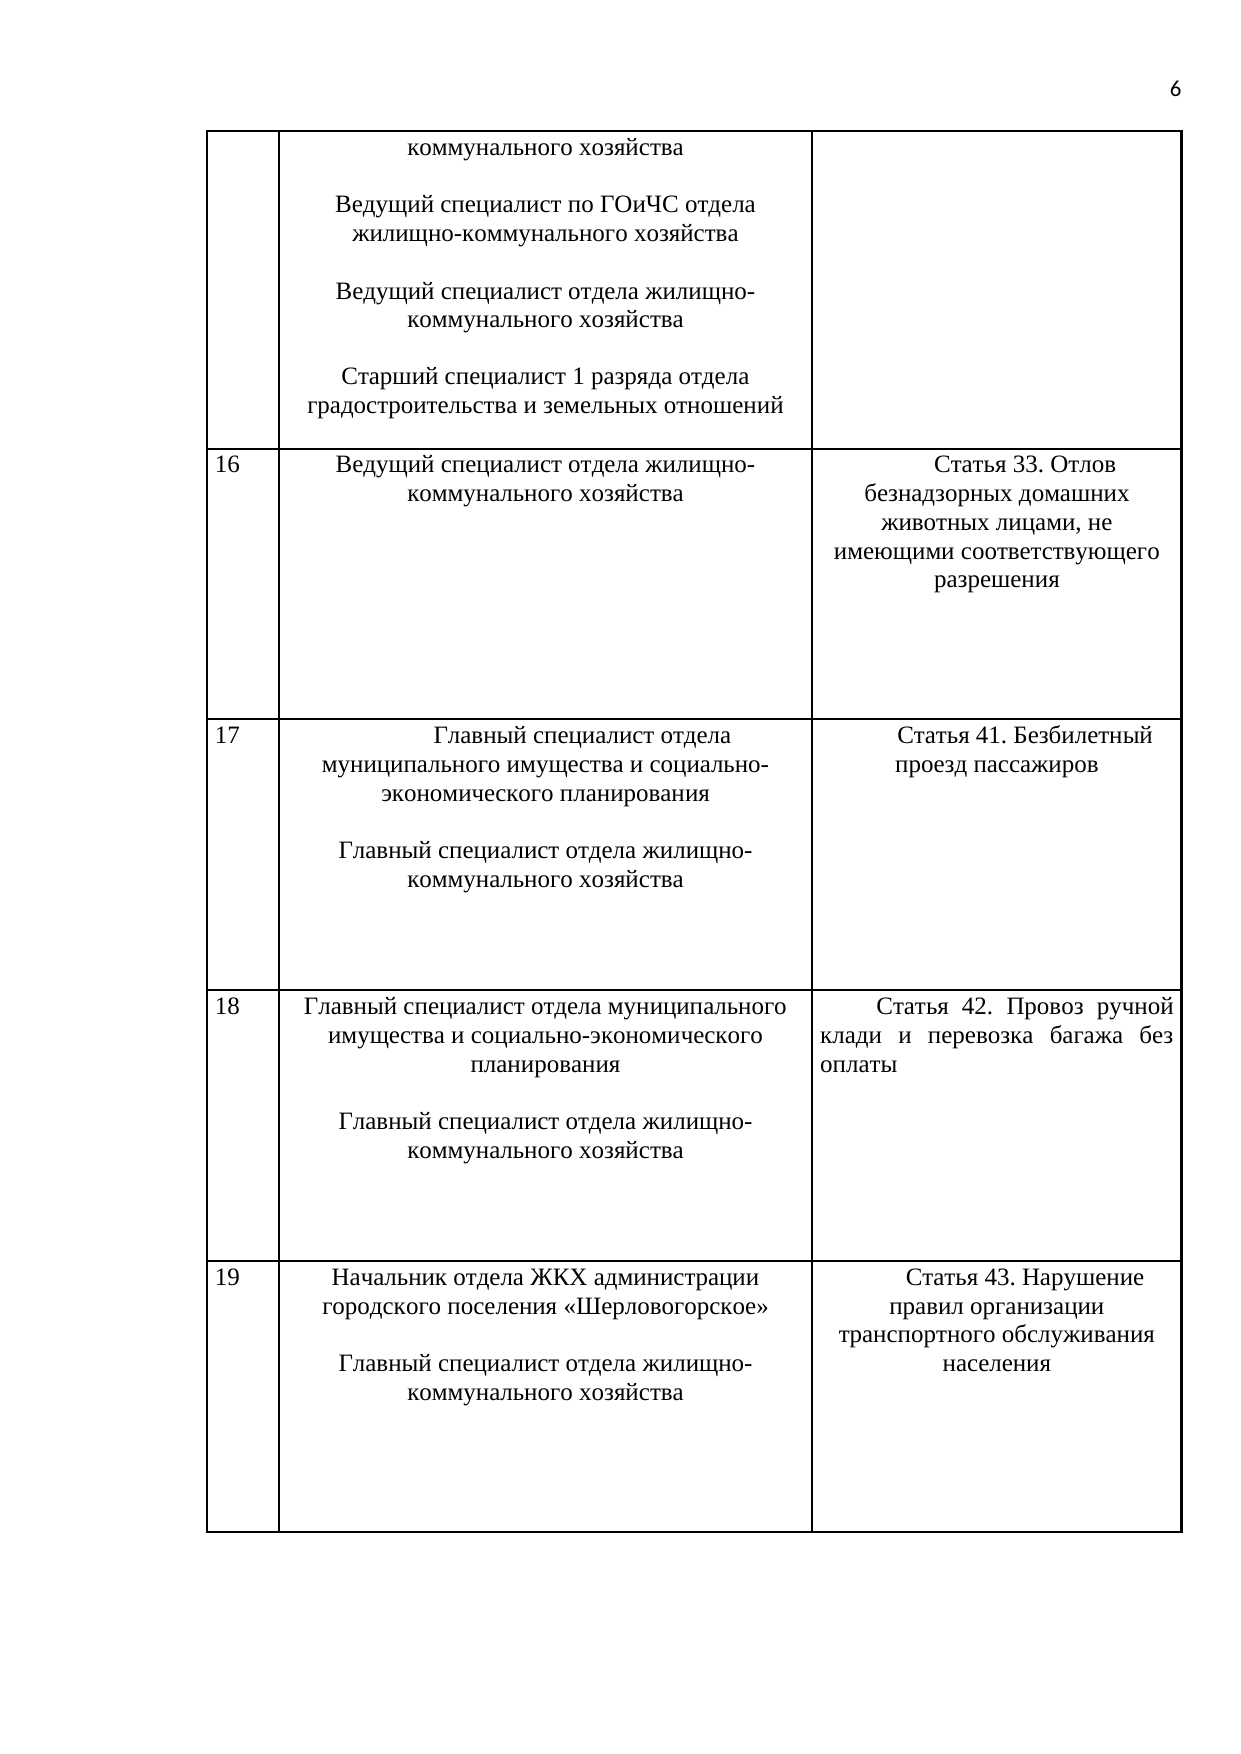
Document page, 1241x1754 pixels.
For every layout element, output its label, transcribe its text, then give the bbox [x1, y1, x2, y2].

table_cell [280, 132, 811, 447]
table_cell 18 [208, 991, 278, 1260]
table_cell Статья 33. Отлов безнадзорных домашних животных лицами, не имеющими соответствующего разрешения [813, 450, 1180, 718]
table_cell Главный специалист отдела муниципального имущества и социально-экономического планирования Главный специалист отдела жилищно-коммунального хозяйства [280, 991, 811, 1260]
table_cell 19 [208, 1262, 278, 1531]
table_cell Статья 41. Безбилетный проезд пассажиров [813, 720, 1180, 989]
table_cell 16 [208, 450, 278, 718]
table_cell Статья 42. Провоз ручной клади и перевозка багажа без оплаты [813, 991, 1180, 1260]
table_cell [280, 1262, 811, 1531]
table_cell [813, 132, 1180, 447]
table_cell Ведущий специалист отдела жилищно-коммунального хозяйства [280, 450, 811, 718]
table_cell 15 [208, 132, 278, 447]
table_cell Статья 43. Нарушение правил организации транспортного обслуживания населения [813, 1262, 1180, 1531]
table_cell Главный специалист отдела муниципального имущества и социально-экономического планирования Главный специалист отдела жилищно-коммунального хозяйства [280, 720, 811, 989]
table_cell 17 [208, 720, 278, 989]
